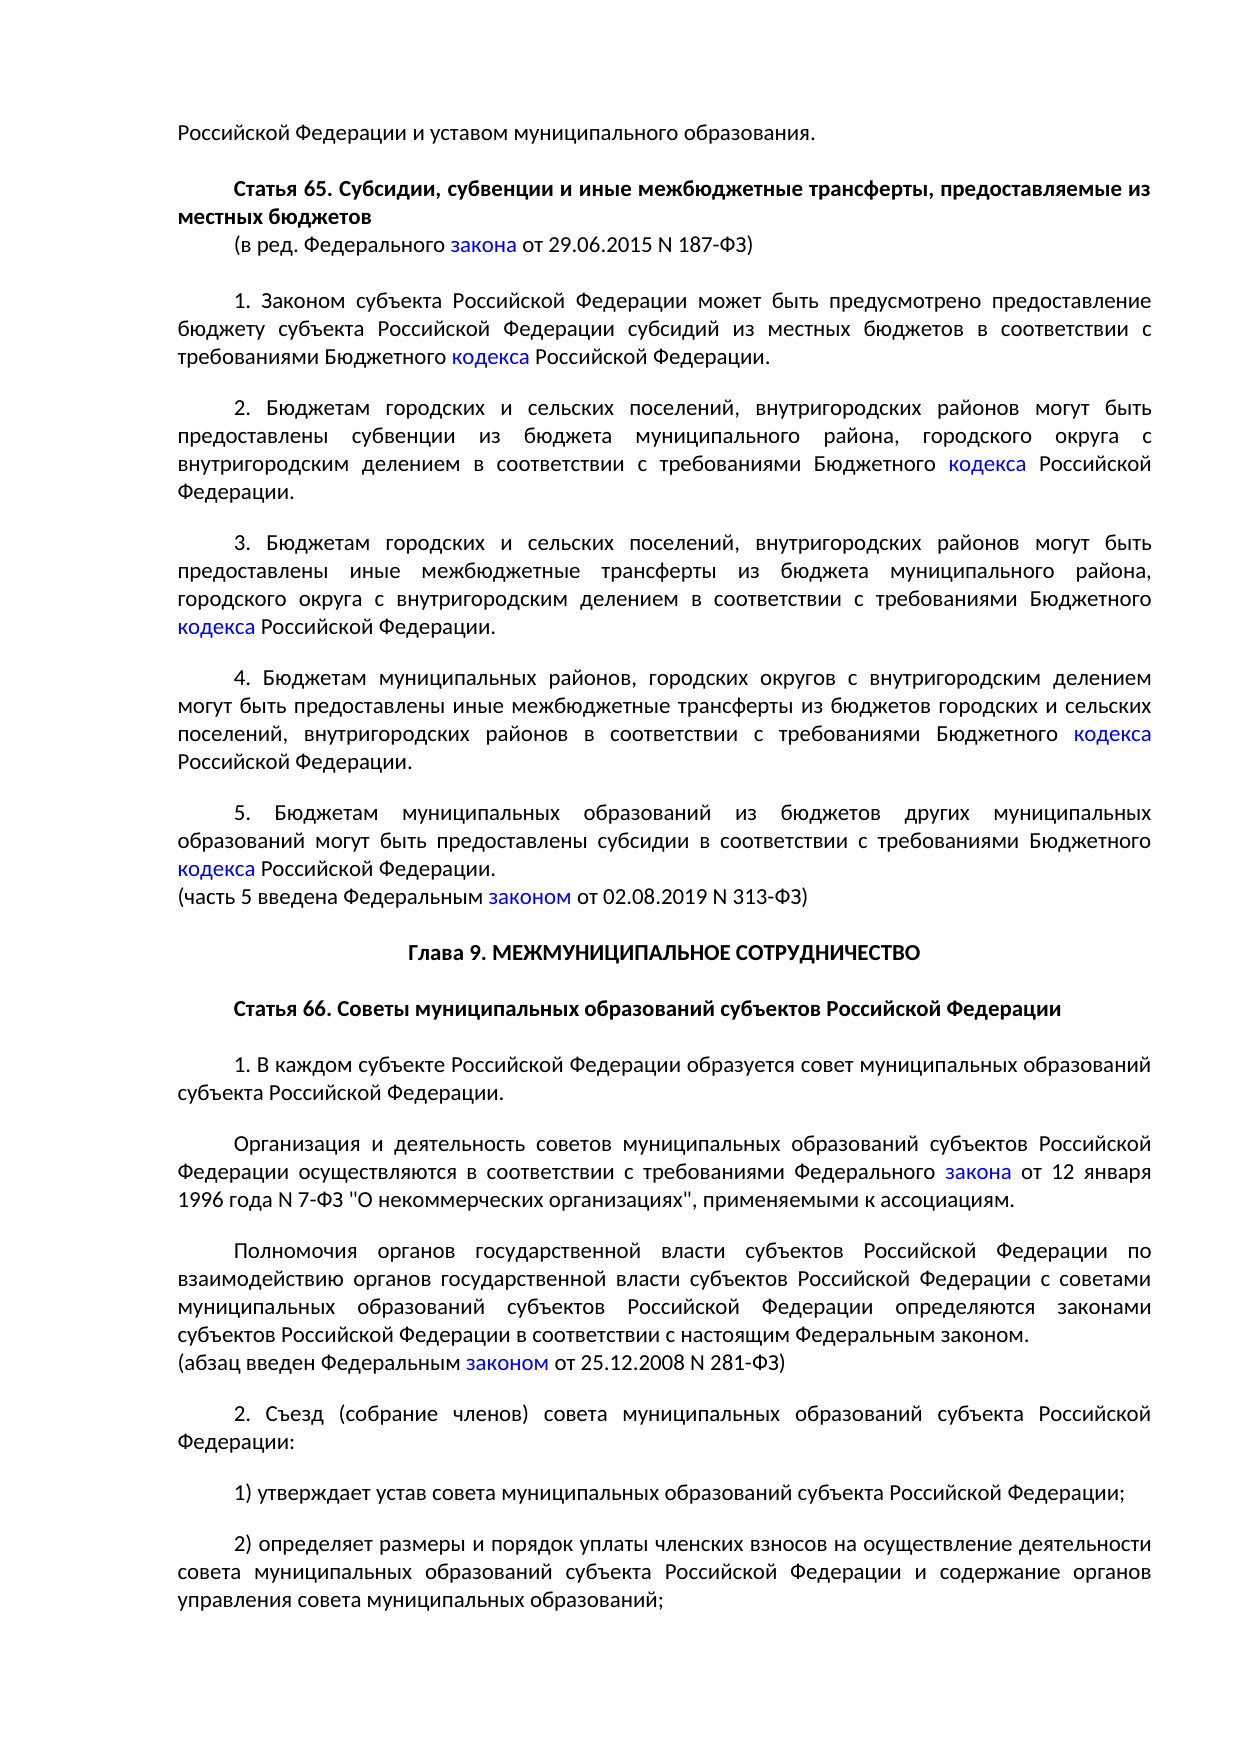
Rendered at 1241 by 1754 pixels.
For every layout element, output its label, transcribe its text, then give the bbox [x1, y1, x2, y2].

text 2. Бюджетам городских и сельских поселений, внутригородских районов могут быть предоставлены субвенции из бюджета муниципального района, городского округа с внутригородским делением в соответствии с требованиями Бюджетного кодекса Российской Федерации. [177, 393, 1152, 505]
text (в ред. Федерального закона от 29.06.2015 N 187-ФЗ) [177, 230, 1152, 258]
text 2. Съезд (собрание членов) совета муниципальных образований субъекта Российской Федерации: [177, 1399, 1152, 1455]
title Статья 66. Советы муниципальных образований субъектов Российской Федерации [177, 994, 1152, 1022]
title Статья 65. Субсидии, субвенции и иные межбюджетные трансферты, предоставляемые из местных бюджетов [177, 174, 1152, 230]
title Глава 9. МЕЖМУНИЦИПАЛЬНОЕ СОТРУДНИЧЕСТВО [177, 938, 1152, 966]
text 1. В каждом субъекте Российской Федерации образуется совет муниципальных образований субъекта Российской Федерации. [177, 1050, 1152, 1106]
text Полномочия органов государственной власти субъектов Российской Федерации по взаимодействию органов государственной власти субъектов Российской Федерации с советами муниципальных образований субъектов Российской Федерации определяются законами субъектов Российской Федерации в соответствии с настоящим Федеральным законом. [177, 1236, 1152, 1348]
text 3. Бюджетам городских и сельских поселений, внутригородских районов могут быть предоставлены иные межбюджетные трансферты из бюджета муниципального района, городского округа с внутригородским делением в соответствии с требованиями Бюджетного кодекса Российской Федерации. [177, 528, 1152, 640]
text Организация и деятельность советов муниципальных образований субъектов Российской Федерации осуществляются в соответствии с требованиями Федерального закона от 12 января 1996 года N 7-ФЗ "О некоммерческих организациях", применяемыми к ассоциациям. [177, 1129, 1152, 1213]
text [177, 118, 1152, 146]
text 1) утверждает устав совета муниципальных образований субъекта Российской Федерации; [177, 1478, 1152, 1506]
text 2) определяет размеры и порядок уплаты членских взносов на осуществление деятельности совета муниципальных образований субъекта Российской Федерации и содержание органов управления совета муниципальных образований; [177, 1529, 1152, 1613]
text (часть 5 введена Федеральным законом от 02.08.2019 N 313-ФЗ) [177, 882, 1152, 910]
text (абзац введен Федеральным законом от 25.12.2008 N 281-ФЗ) [177, 1348, 1152, 1376]
text 1. Законом субъекта Российской Федерации может быть предусмотрено предоставление бюджету субъекта Российской Федерации субсидий из местных бюджетов в соответствии с требованиями Бюджетного кодекса Российской Федерации. [177, 286, 1152, 370]
text 5. Бюджетам муниципальных образований из бюджетов других муниципальных образований могут быть предоставлены субсидии в соответствии с требованиями Бюджетного кодекса Российской Федерации. [177, 798, 1152, 882]
text 4. Бюджетам муниципальных районов, городских округов с внутригородским делением могут быть предоставлены иные межбюджетные трансферты из бюджетов городских и сельских поселений, внутригородских районов в соответствии с требованиями Бюджетного кодекса Российской Федерации. [177, 663, 1152, 775]
